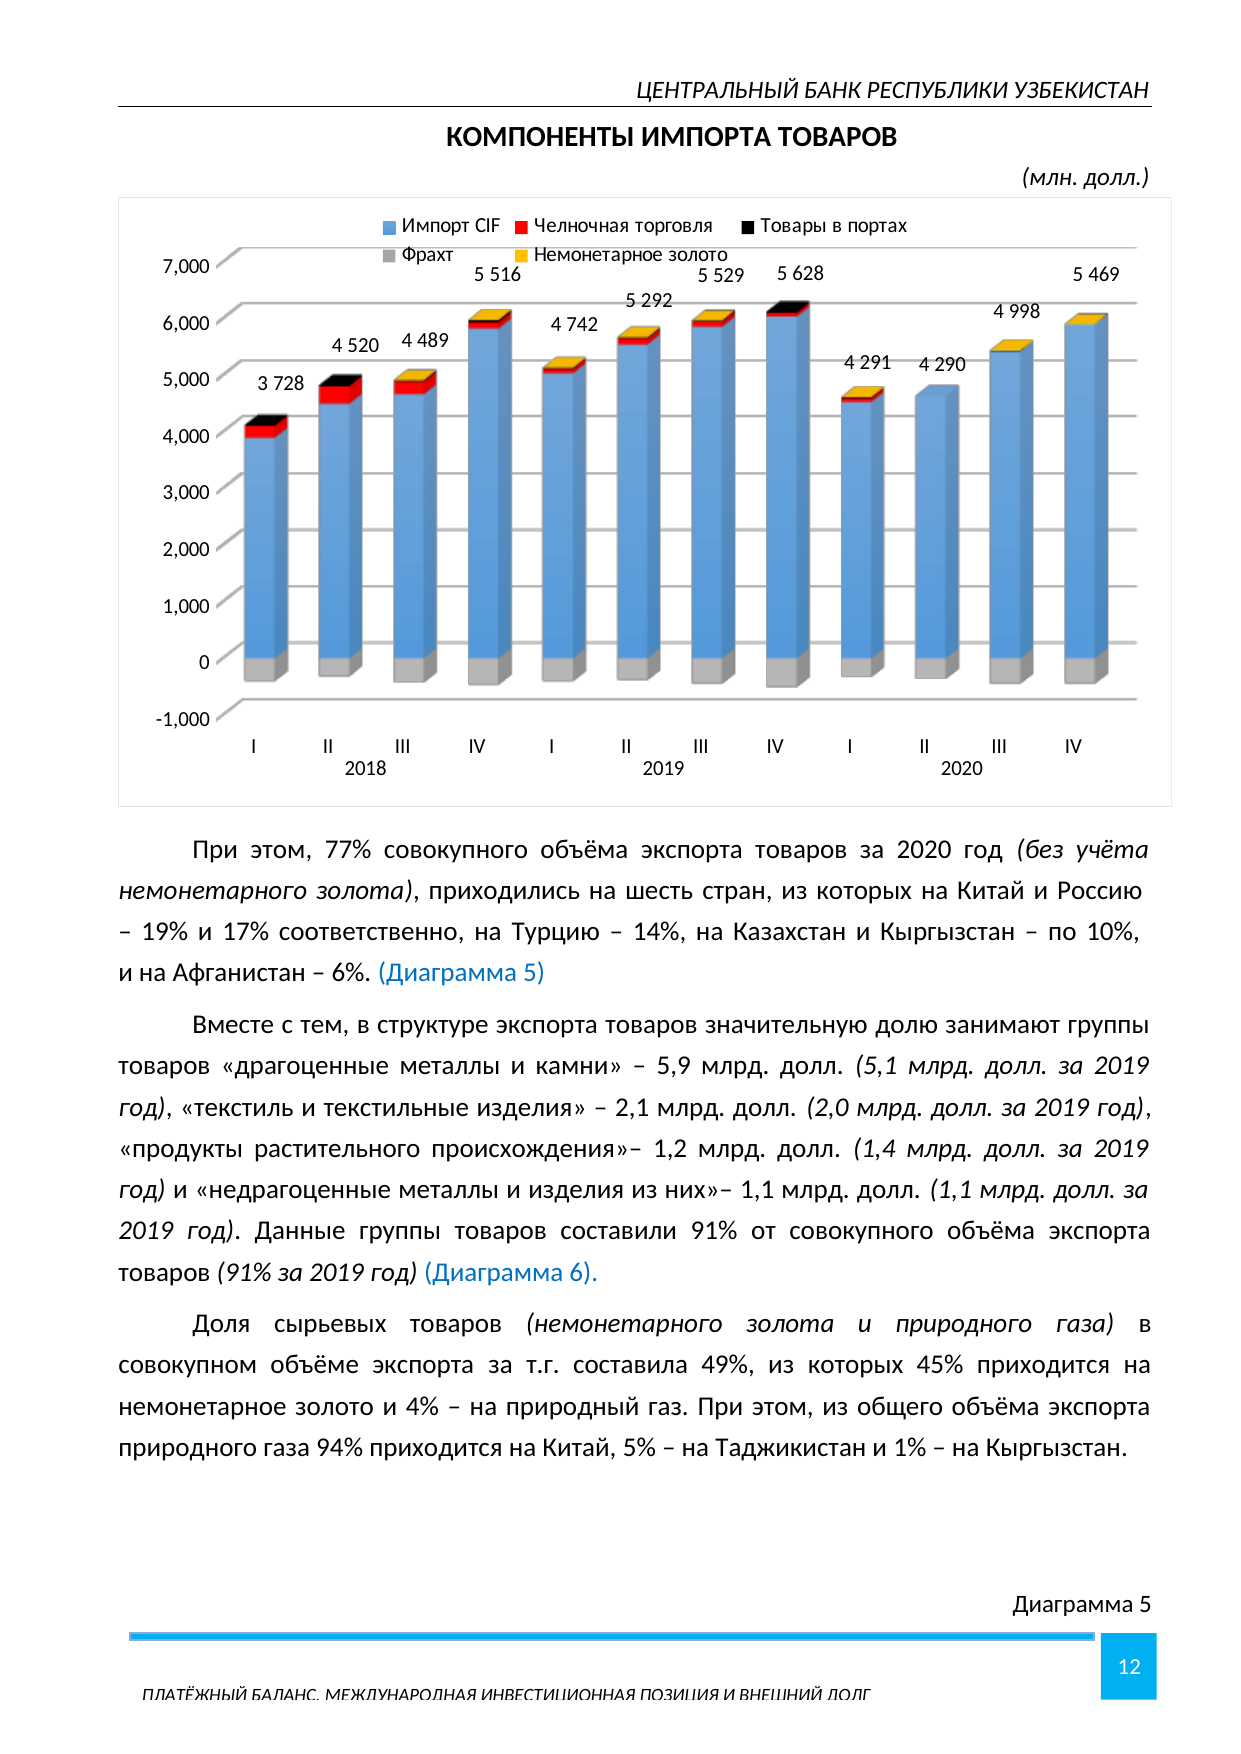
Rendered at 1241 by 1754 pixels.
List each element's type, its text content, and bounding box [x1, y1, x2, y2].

text Диаграмма 5 [118, 1588, 1152, 1618]
text КОМПОНЕНТЫ ИМПОРТА ТОВАРОВ [118, 118, 1152, 154]
text (млн. долл.) [118, 161, 1152, 191]
text Доля сырьевых товаров (немонетарного золота и природного газа) в совокупном объёме экспорта за т.г. составила 49%, из которых 45% приходится на немонетарное золото и 4% – на природный газ. При этом, из общего объёма экспорта природного газа 94% приходится на Китай, 5% – на Таджикистан и 1% – на Кыргызстан. [118, 1306, 1152, 1463]
text Вместе с тем, в структуре экспорта товаров значительную долю занимают группы товаров «драгоценные металлы и камни» – 5,9 млрд. долл. (5,1 млрд. долл. за 2019 год), «текстиль и текстильные изделия» – 2,1 млрд. долл. (2,0 млрд. долл. за 2019 год), «продукты растительного происхождения»– 1,2 млрд. долл. (1,4 млрд. долл. за 2019 год) и «недрагоценные металлы и изделия из них»– 1,1 млрд. долл. (1,1 млрд. долл. за 2019 год). Данные группы товаров составили 91% от совокупного объёма экспорта товаров (91% за 2019 год) (Диаграмма 6). [118, 1007, 1152, 1288]
text При этом, 77% совокупного объёма экспорта товаров за 2020 год (без учёта немонетарного золота), приходились на шесть стран, из которых на Китай и Россию – 19% и 17% соответственно, на Турцию – 14%, на Казахстан и Кыргызстан – по 10%, и на Афганистан – 6%. (Диаграмма 5) [118, 832, 1152, 988]
